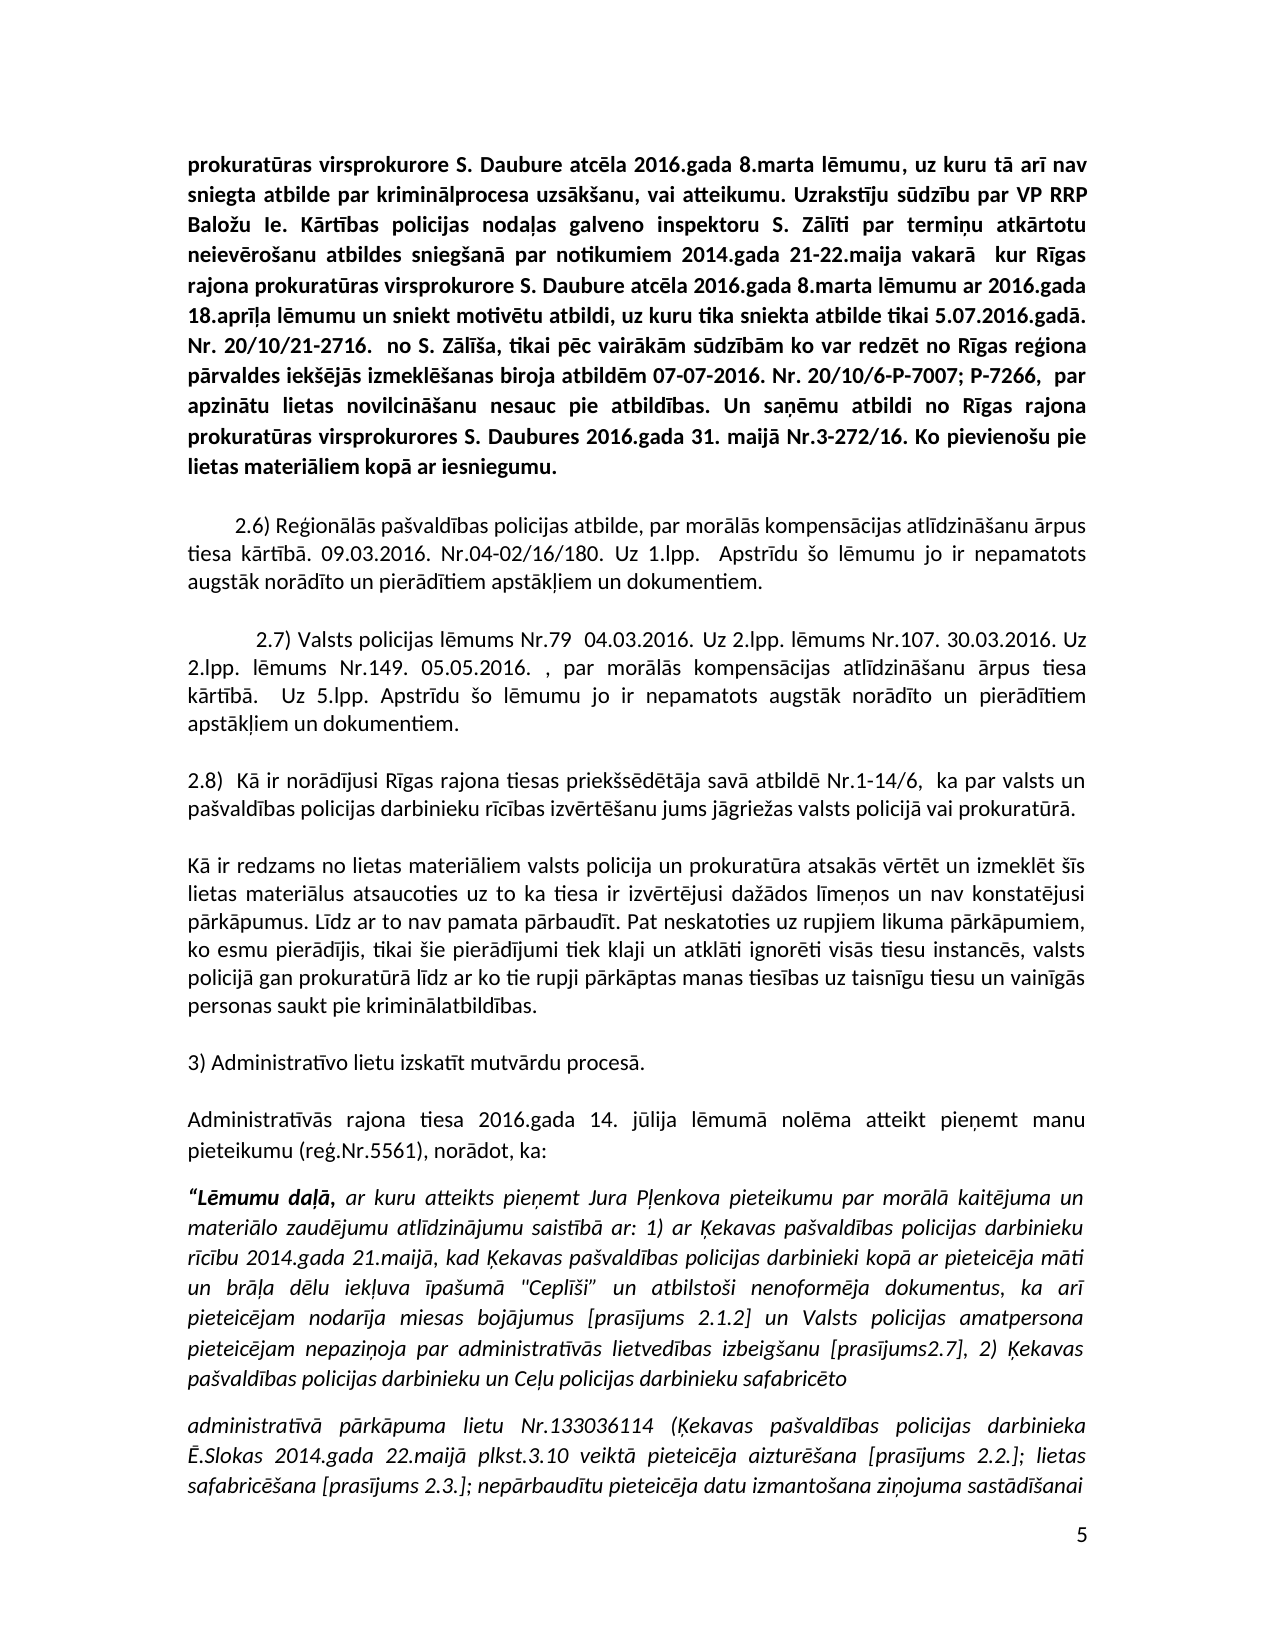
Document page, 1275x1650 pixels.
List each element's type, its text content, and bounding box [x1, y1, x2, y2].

text Administratīvās rajona tiesa 2016.gada 14. jūlija lēmumā nolēma atteikt pieņemt manu pieteikumu (reģ.Nr.5561), norādot, ka: [187, 1106, 1087, 1164]
text 3) Administratīvo lietu izskatīt mutvārdu procesā. [187, 1048, 1087, 1076]
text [187, 1411, 1087, 1499]
text 2.8) Kā ir norādījusi Rīgas rajona tiesas priekšsēdētāja savā atbildē Nr.1-14/6, ka par valsts un pašvaldības policijas darbinieku rīcības izvērtēšanu jums jāgriežas valsts policijā vai prokuratūrā. [187, 766, 1087, 822]
text 2.7) Valsts policijas lēmums Nr.79 04.03.2016. Uz 2.lpp. lēmums Nr.107. 30.03.2016. Uz 2.lpp. lēmums Nr.149. 05.05.2016. , par morālās kompensācijas atlīdzināšanu ārpus tiesa kārtībā. Uz 5.lpp. Apstrīdu šo lēmumu jo ir nepamatots augstāk norādīto un pierādītiem apstākļiem un dokumentiem. [187, 625, 1087, 737]
text Kā ir redzams no lietas materiāliem valsts policija un prokuratūra atsakās vērtēt un izmeklēt šīs lietas materiālus atsaucoties uz to ka tiesa ir izvērtējusi dažādos līmeņos un nav konstatējusi pārkāpumus. Līdz ar to nav pamata pārbaudīt. Pat neskatoties uz rupjiem likuma pārkāpumiem, ko esmu pierādījis, tikai šie pierādījumi tiek klaji un atklāti ignorēti visās tiesu instancēs, valsts policijā gan prokuratūrā līdz ar ko tie rupji pārkāptas manas tiesības uz taisnīgu tiesu un vainīgās personas saukt pie kriminālatbildības. [187, 851, 1087, 1019]
text 2.6) Reģionālās pašvaldības policijas atbilde, par morālās kompensācijas atlīdzināšanu ārpus tiesa kārtībā. 09.03.2016. Nr.04-02/16/180. Uz 1.lpp. Apstrīdu šo lēmumu jo ir nepamatots augstāk norādīto un pierādītiem apstākļiem un dokumentiem. [187, 511, 1087, 596]
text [187, 150, 1087, 480]
text “Lēmumu daļā, ar kuru atteikts pieņemt Jura Pļenkova pieteikumu par morālā kaitējuma un materiālo zaudējumu atlīdzinājumu saistībā ar: 1) ar Ķekavas pašvaldības policijas darbinieku rīcību 2014.gada 21.maijā, kad Ķekavas pašvaldības policijas darbinieki kopā ar pieteicēja māti un brāļa dēlu iekļuva īpašumā "Ceplīši” un atbilstoši nenoformēja dokumentus, ka arī pieteicējam nodarīja miesas bojājumus [prasījums 2.1.2] un Valsts policijas amatpersona pieteicējam nepaziņoja par administratīvās lietvedības izbeigšanu [prasījums2.7], 2) Ķekavas pašvaldības policijas darbinieku un Ceļu policijas darbinieku safabricēto [187, 1183, 1087, 1392]
